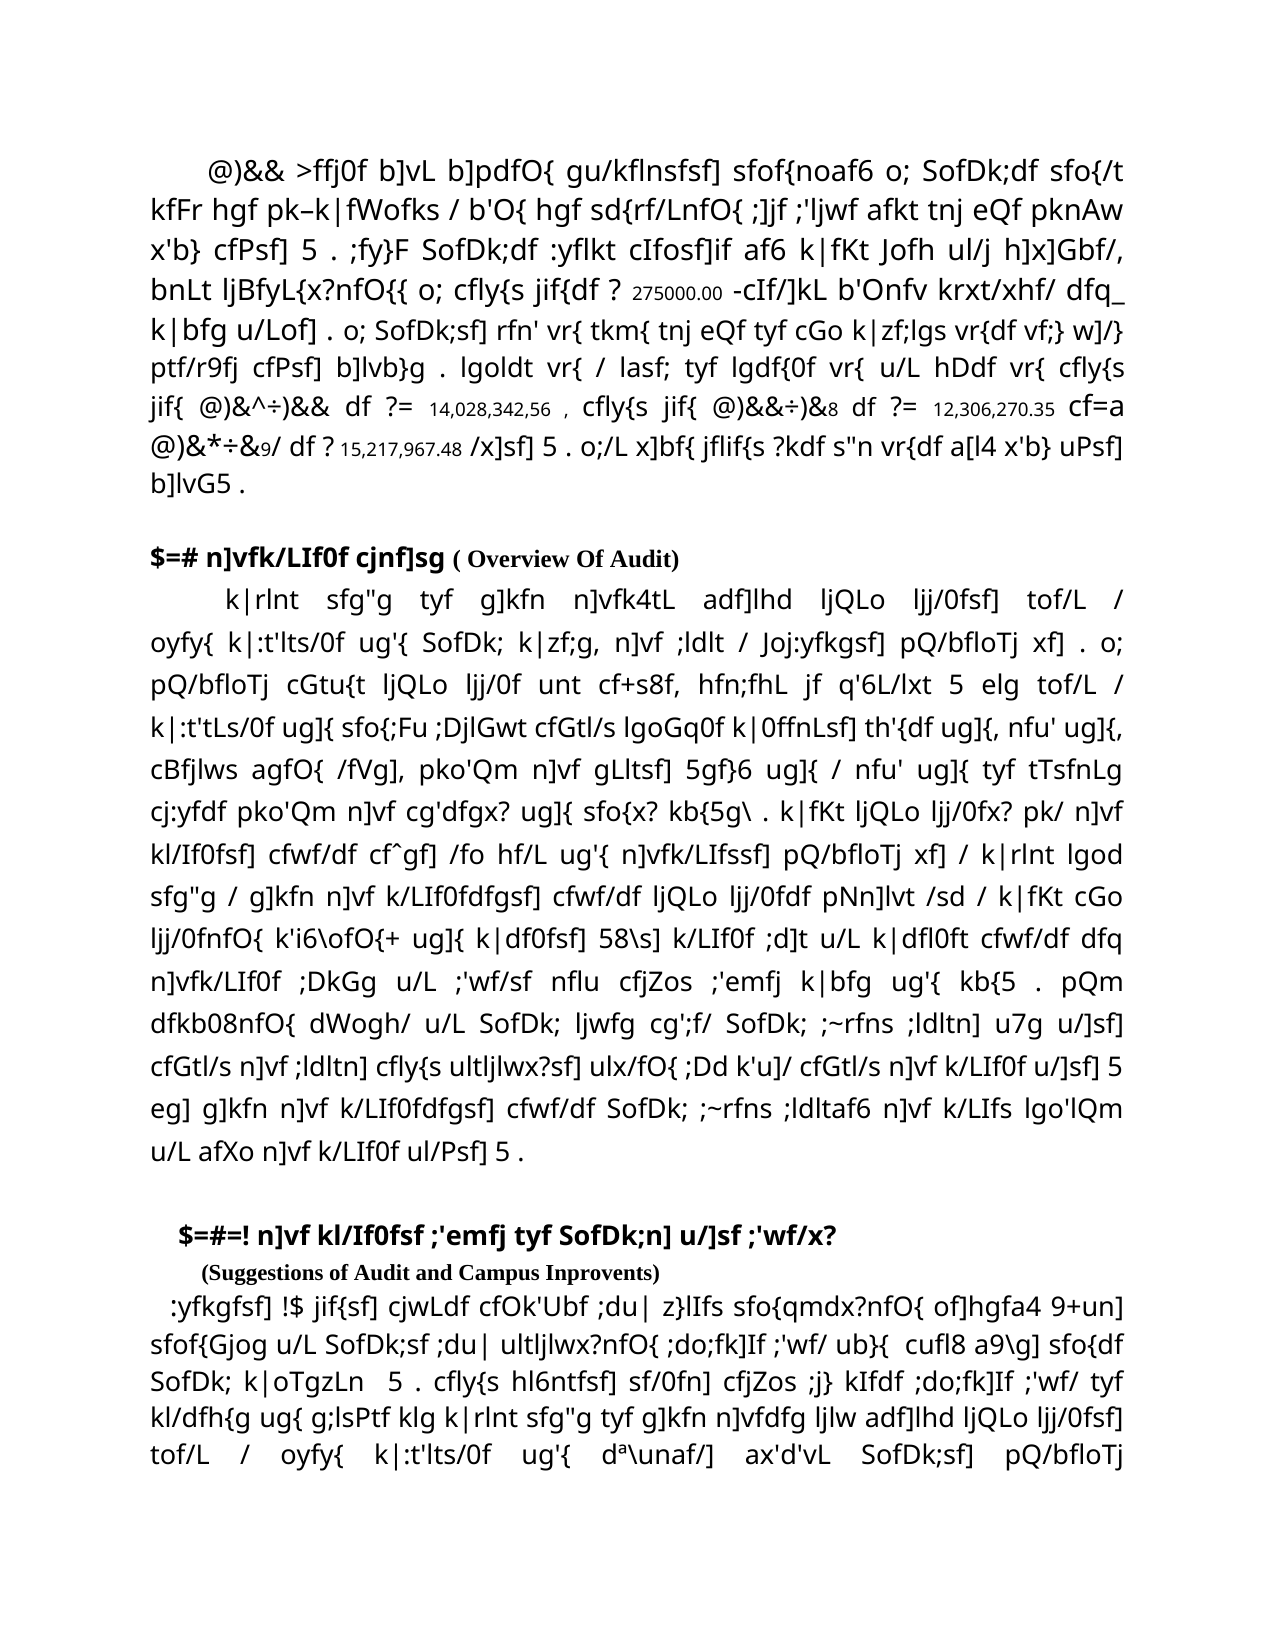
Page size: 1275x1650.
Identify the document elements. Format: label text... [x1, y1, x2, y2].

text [150, 1286, 1125, 1473]
text $=# n]vfk/LIf0f cjnf]sg ( Overview Of Audit) [150, 538, 1125, 575]
text (Suggestions of Audit and Campus Inprovents) [150, 1259, 1125, 1286]
text $=#=! n]vf kl/If0fsf ;'emfj tyf SofDk;n] u/]sf ;'wf/x? [150, 1217, 1125, 1254]
text k|rlnt sfg"g tyf g]kfn n]vfk4tL adf]lhd ljQLo ljj/0fsf] tof/L / oyfy{ k|:t'lts/0f ug'{ SofDk; k|zf;g, n]vf ;ldlt / Joj:yfkgsf] pQ/bfloTj xf] . o; pQ/bfloTj cGtu{t ljQLo ljj/0f unt cf+s8f, hfn;fhL jf q'6L/lxt 5 elg tof/L / k|:t'tLs/0f ug]{ sfo{;Fu ;DjlGwt cfGtl/s lgoGq0f k|0ffnLsf] th'{df ug]{, nfu' ug]{, cBfjlws agfO{ /fVg], pko'Qm n]vf gLltsf] 5gf}6 ug]{ / nfu' ug]{ tyf tTsfnLg cj:yfdf pko'Qm n]vf cg'dfgx? ug]{ sfo{x? kb{5g\ . k|fKt ljQLo ljj/0fx? pk/ n]vf kl/If0fsf] cfwf/df cfˆgf] /fo hf/L ug'{ n]vfk/LIfssf] pQ/bfloTj xf] / k|rlnt lgod sfg"g / g]kfn n]vf k/LIf0fdfgsf] cfwf/df ljQLo ljj/0fdf pNn]lvt /sd / k|fKt cGo ljj/0fnfO{ k'i6\ofO{+ ug]{ k|df0fsf] 58\s] k/LIf0f ;d]t u/L k|dfl0ft cfwf/df dfq n]vfk/LIf0f ;DkGg u/L ;'wf/sf nflu cfjZos ;'emfj k|bfg ug'{ kb{5 . pQm dfkb08nfO{ dWogh/ u/L SofDk; ljwfg cg';f/ SofDk; ;~rfns ;ldltn] u7g u/]sf] cfGtl/s n]vf ;ldltn] cfly{s ultljlwx?sf] ulx/fO{ ;Dd k'u]/ cfGtl/s n]vf k/LIf0f u/]sf] 5 eg] g]kfn n]vf k/LIf0fdfgsf] cfwf/df SofDk; ;~rfns ;ldltaf6 n]vf k/LIfs lgo'lQm u/L afXo n]vf k/LIf0f ul/Psf] 5 . [150, 581, 1125, 1169]
text @)&& >ffj0f b]vL b]pdfO{ gu/kflnsfsf] sfof{noaf6 o; SofDk;df sfo{/t kfFr hgf pk–k|fWofks / b'O{ hgf sd{rf/LnfO{ ;]jf ;'ljwf afkt tnj eQf pknAw x'b} cfPsf] 5 . ;fy}F SofDk;df :yflkt cIfosf]if af6 k|fKt Jofh ul/j h]x]Gbf/, bnLt ljBfyL{x?nfO{{ o; cfly{s jif{df ? 275000.00 -cIf/]kL b'Onfv krxt/xhf/ dfq_ k|bfg u/Lof] . o; SofDk;sf] rfn' vr{ tkm{ tnj eQf tyf cGo k|zf;lgs vr{df vf;} w]/} ptf/r9fj cfPsf] b]lvb}g . lgoldt vr{ / lasf; tyf lgdf{0f vr{ u/L hDdf vr{ cfly{s jif{ @)&^÷)&& df ?= 14,028,342,56 , cfly{s jif{ @)&&÷)&8 df ?= 12,306,270.35 cf=a @)&*÷&9/ df ? 15,217,967.48 /x]sf] 5 . o;/L x]bf{ jflif{s ?kdf s"n vr{df a[l4 x'b} uPsf] b]lvG5 . [150, 150, 1125, 502]
